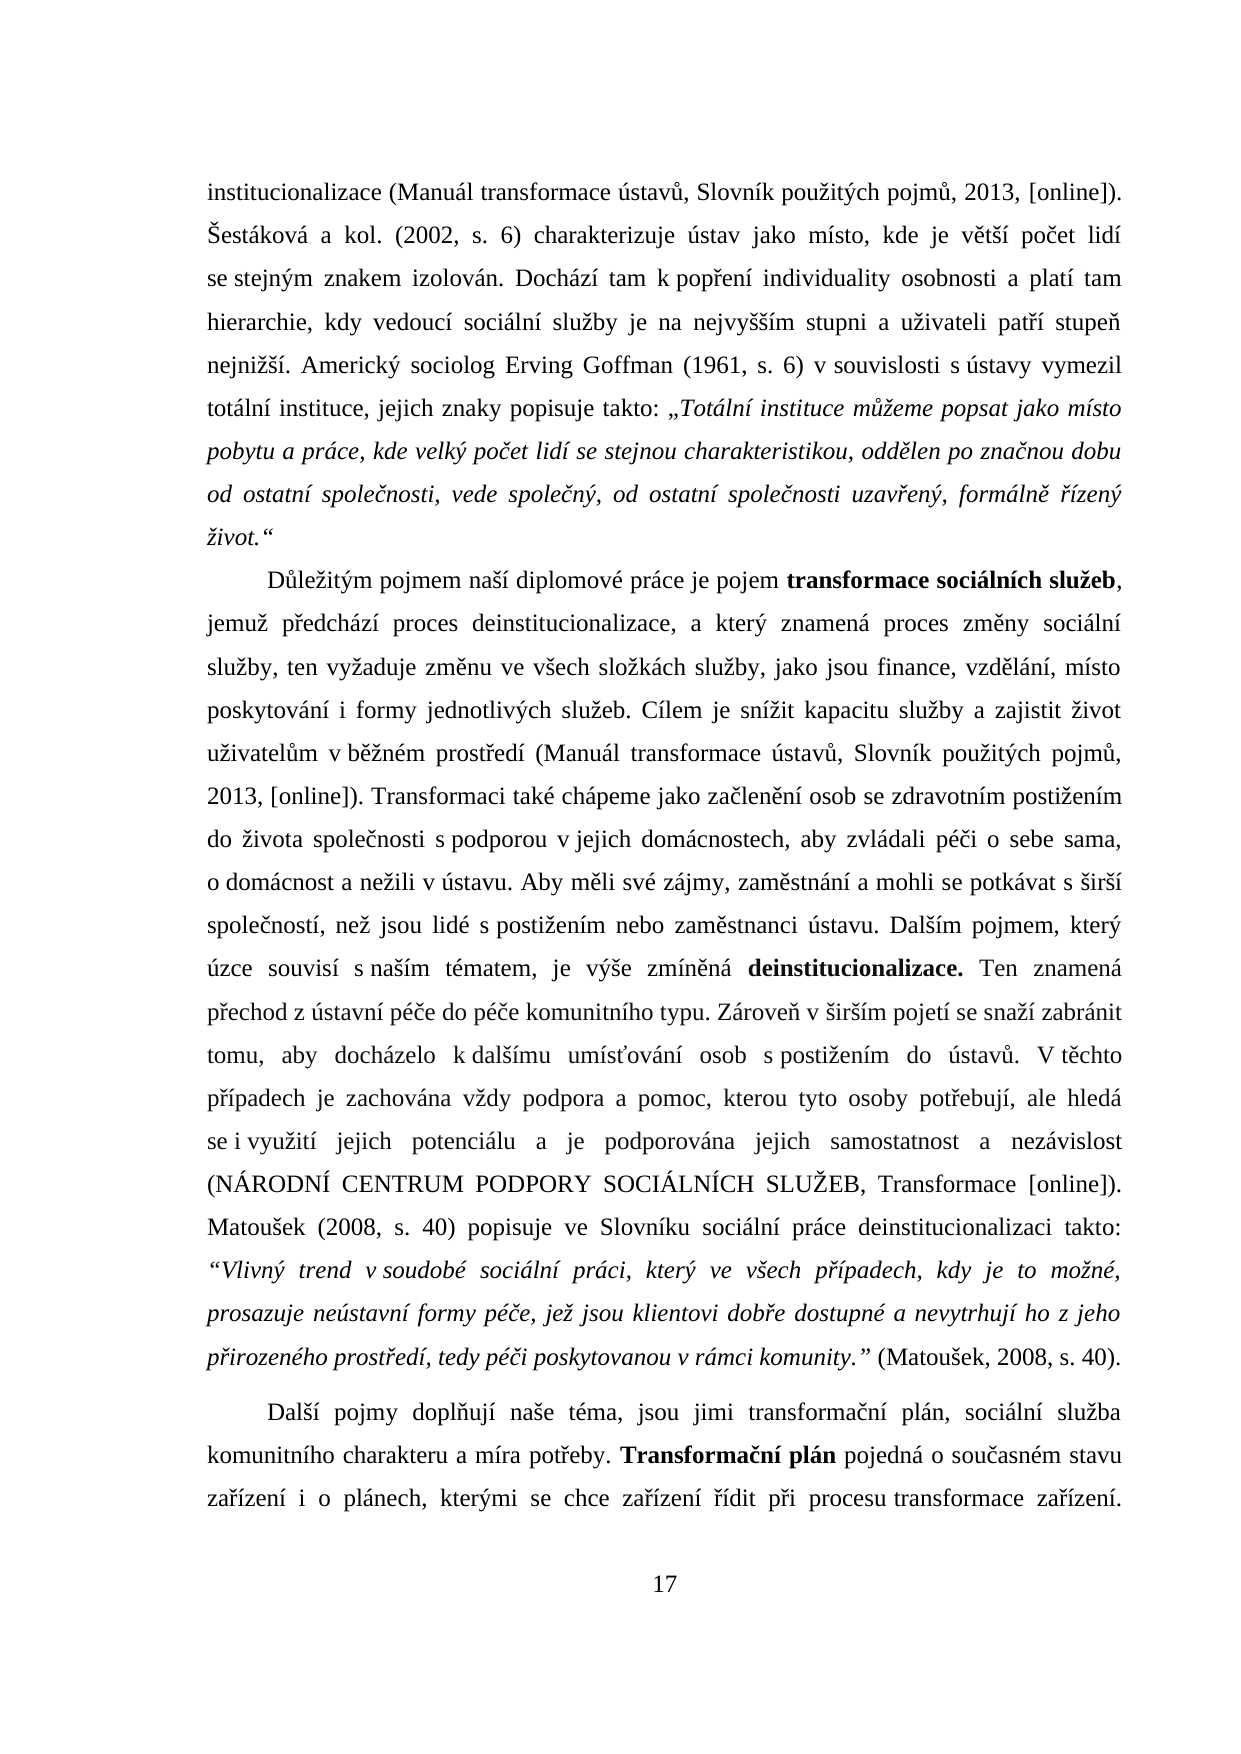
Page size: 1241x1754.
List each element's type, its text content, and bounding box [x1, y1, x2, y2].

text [207, 1397, 1122, 1512]
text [207, 177, 1122, 551]
text Důležitým pojmem naší diplomové práce je pojem transformace sociálních služeb, jemuž předchází proces deinstitucionalizace, a který znamená proces změny sociální služby, ten vyžaduje změnu ve všech složkách služby, jako jsou finance, vzdělání, místo poskytování i formy jednotlivých služeb. Cílem je snížit kapacitu služby a zajistit život uživatelům v běžném prostředí (Manuál transformace ústavů, Slovník použitých pojmů, 2013, [online]). Transformaci také chápeme jako začlenění osob se zdravotním postižením do života společnosti s podporou v jejich domácnostech, aby zvládali péči o sebe sama, o domácnost a nežili v ústavu. Aby měli své zájmy, zaměstnání a mohli se potkávat s širší společností, než jsou lidé s postižením nebo zaměstnanci ústavu. Dalším pojmem, který úzce souvisí s naším tématem, je výše zmíněná deinstitucionalizace. Ten znamená přechod z ústavní péče do péče komunitního typu. Zároveň v širším pojetí se snaží zabránit tomu, aby docházelo k dalšímu umísťování osob s postižením do ústavů. V těchto případech je zachována vždy podpora a pomoc, kterou tyto osoby potřebují, ale hledá se i využití jejich potenciálu a je podporována jejich samostatnost a nezávislost (NÁRODNÍ CENTRUM PODPORY SOCIÁLNÍCH SLUŽEB, Transformace [online]). Matoušek (2008, s. 40) popisuje ve Slovníku sociální práce deinstitucionalizaci takto: “Vlivný trend v soudobé sociální práci, který ve všech případech, kdy je to možné, prosazuje neústavní formy péče, jež jsou klientovi dobře dostupné a nevytrhují ho z jeho přirozeného prostředí, tedy péči poskytovanou v rámci komunity.” (Matoušek, 2008, s. 40). [207, 565, 1122, 1370]
